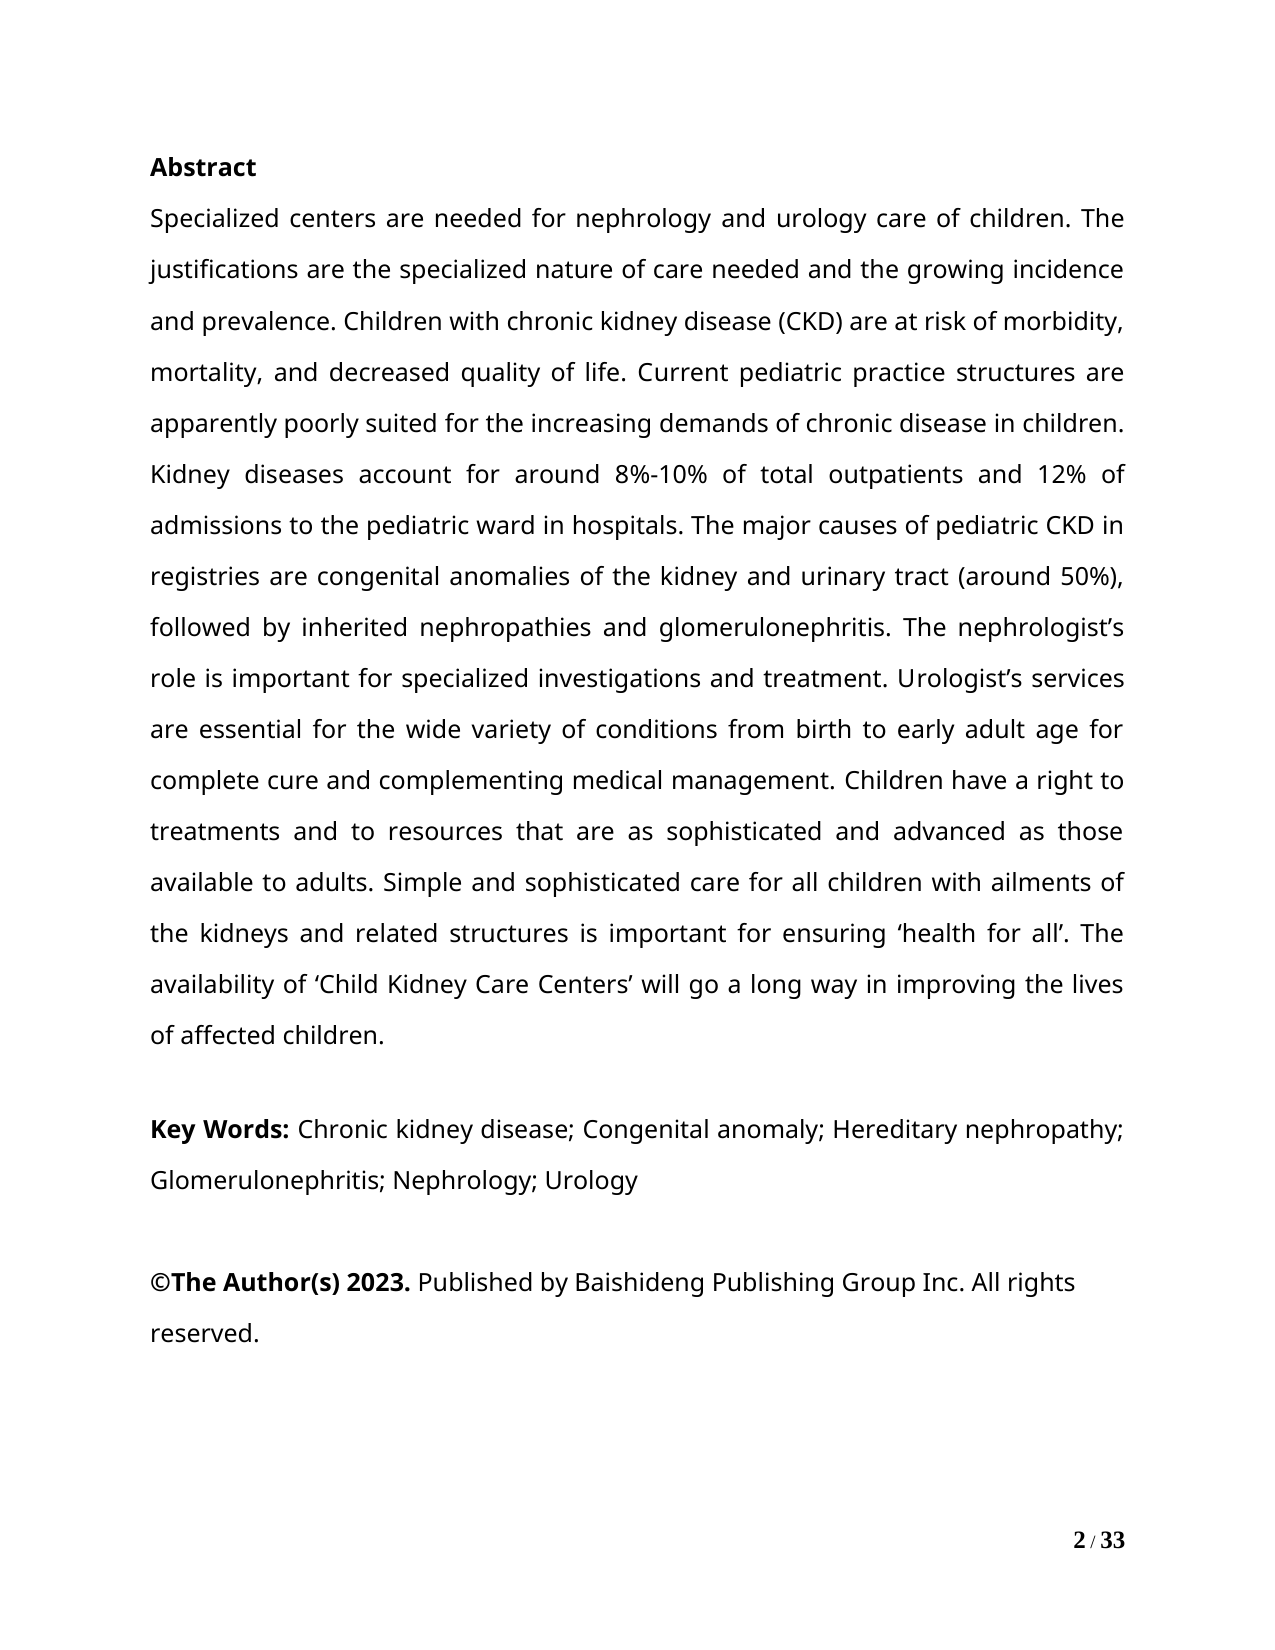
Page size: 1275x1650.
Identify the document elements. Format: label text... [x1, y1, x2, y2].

text Abstract [150, 150, 1125, 184]
text Specialized centers are needed for nephrology and urology care of children. The justifications are the specialized nature of care needed and the growing incidence and prevalence. Children with chronic kidney disease (CKD) are at risk of morbidity, mortality, and decreased quality of life. Current pediatric practice structures are apparently poorly suited for the increasing demands of chronic disease in children. Kidney diseases account for around 8%-10% of total outpatients and 12% of admissions to the pediatric ward in hospitals. The major causes of pediatric CKD in registries are congenital anomalies of the kidney and urinary tract (around 50%), followed by inherited nephropathies and glomerulonephritis. The nephrologist’s role is important for specialized investigations and treatment. Urologist’s services are essential for the wide variety of conditions from birth to early adult age for complete cure and complementing medical management. Children have a right to treatments and to resources that are as sophisticated and advanced as those available to adults. Simple and sophisticated care for all children with ailments of the kidneys and related structures is important for ensuring ‘health for all’. The availability of ‘Child Kidney Care Centers’ will go a long way in improving the lives of affected children. [150, 201, 1125, 711]
text Key Words: Chronic kidney disease; Congenital anomaly; Hereditary nephropathy; Glomerulonephritis; Nephrology; Urology [150, 1112, 1125, 1197]
text Specialized centers are needed for nephrology and urology care of children. The justifications are the specialized nature of care needed and the growing incidence and prevalence. Children with chronic kidney disease (CKD) are at risk of morbidity, mortality, and decreased quality of life. Current pediatric practice structures are apparently poorly suited for the increasing demands of chronic disease in children. Kidney diseases account for around 8%-10% of total outpatients and 12% of admissions to the pediatric ward in hospitals. The major causes of pediatric CKD in registries are congenital anomalies of the kidney and urinary tract (around 50%), followed by inherited nephropathies and glomerulonephritis. The nephrologist’s role is important for specialized investigations and treatment. Urologist’s services are essential for the wide variety of conditions from birth to early adult age for complete cure and complementing medical management. Children have a right to treatments and to resources that are as sophisticated and advanced as those available to adults. Simple and sophisticated care for all children with ailments of the kidneys and related structures is important for ensuring ‘health for all’. The availability of ‘Child Kidney Care Centers’ will go a long way in improving the lives of affected children. [150, 746, 1125, 1052]
text ©The Author(s) 2023. Published by Baishideng Publishing Group Inc. All rights reserved. [150, 1265, 1125, 1350]
